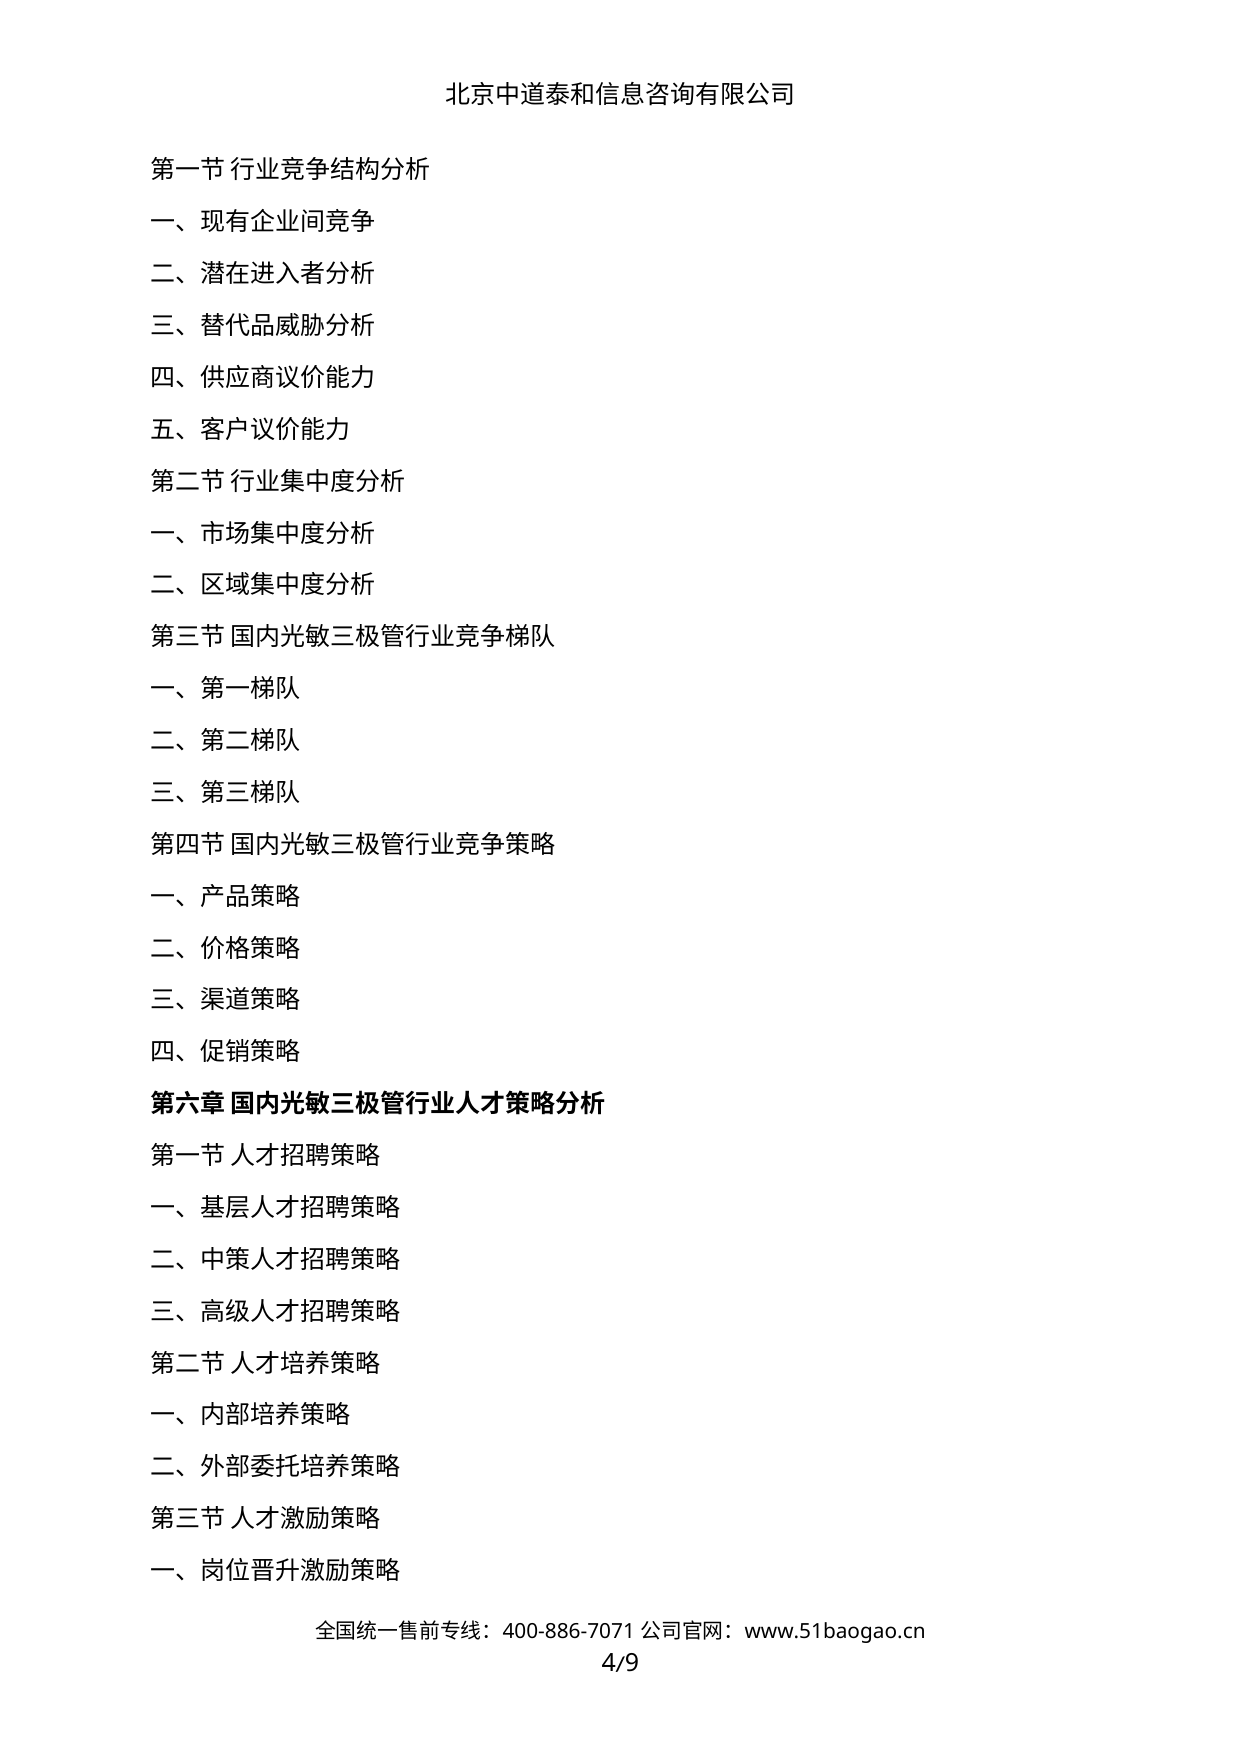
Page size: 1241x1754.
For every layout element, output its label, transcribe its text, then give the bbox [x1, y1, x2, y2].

text 二、价格策略 [150, 928, 1090, 964]
text 第二节 人才培养策略 [150, 1343, 1090, 1379]
text 一、产品策略 [150, 876, 1090, 912]
text 四、促销策略 [150, 1032, 1090, 1068]
text 一、市场集中度分析 [150, 513, 1090, 549]
text 第一节 行业竞争结构分析 [150, 150, 1090, 186]
text 二、区域集中度分析 [150, 565, 1090, 601]
text 二、潜在进入者分析 [150, 254, 1090, 290]
text 三、替代品威胁分析 [150, 306, 1090, 342]
text 三、高级人才招聘策略 [150, 1291, 1090, 1327]
text 第一节 人才招聘策略 [150, 1136, 1090, 1172]
text 三、渠道策略 [150, 980, 1090, 1016]
text 二、外部委托培养策略 [150, 1447, 1090, 1483]
text 一、内部培养策略 [150, 1395, 1090, 1431]
text 第三节 人才激励策略 [150, 1499, 1090, 1535]
text 第四节 国内光敏三极管行业竞争策略 [150, 824, 1090, 861]
text 三、第三梯队 [150, 772, 1090, 809]
text 一、岗位晋升激励策略 [150, 1551, 1090, 1587]
text 一、基层人才招聘策略 [150, 1187, 1090, 1224]
text 一、第一梯队 [150, 669, 1090, 705]
text 一、现有企业间竞争 [150, 202, 1090, 238]
text 二、第二梯队 [150, 721, 1090, 757]
text 五、客户议价能力 [150, 409, 1090, 446]
text 第二节 行业集中度分析 [150, 461, 1090, 497]
text 二、中策人才招聘策略 [150, 1239, 1090, 1276]
text 四、供应商议价能力 [150, 357, 1090, 394]
text 第六章 国内光敏三极管行业人才策略分析 [150, 1084, 1090, 1120]
text 第三节 国内光敏三极管行业竞争梯队 [150, 617, 1090, 653]
